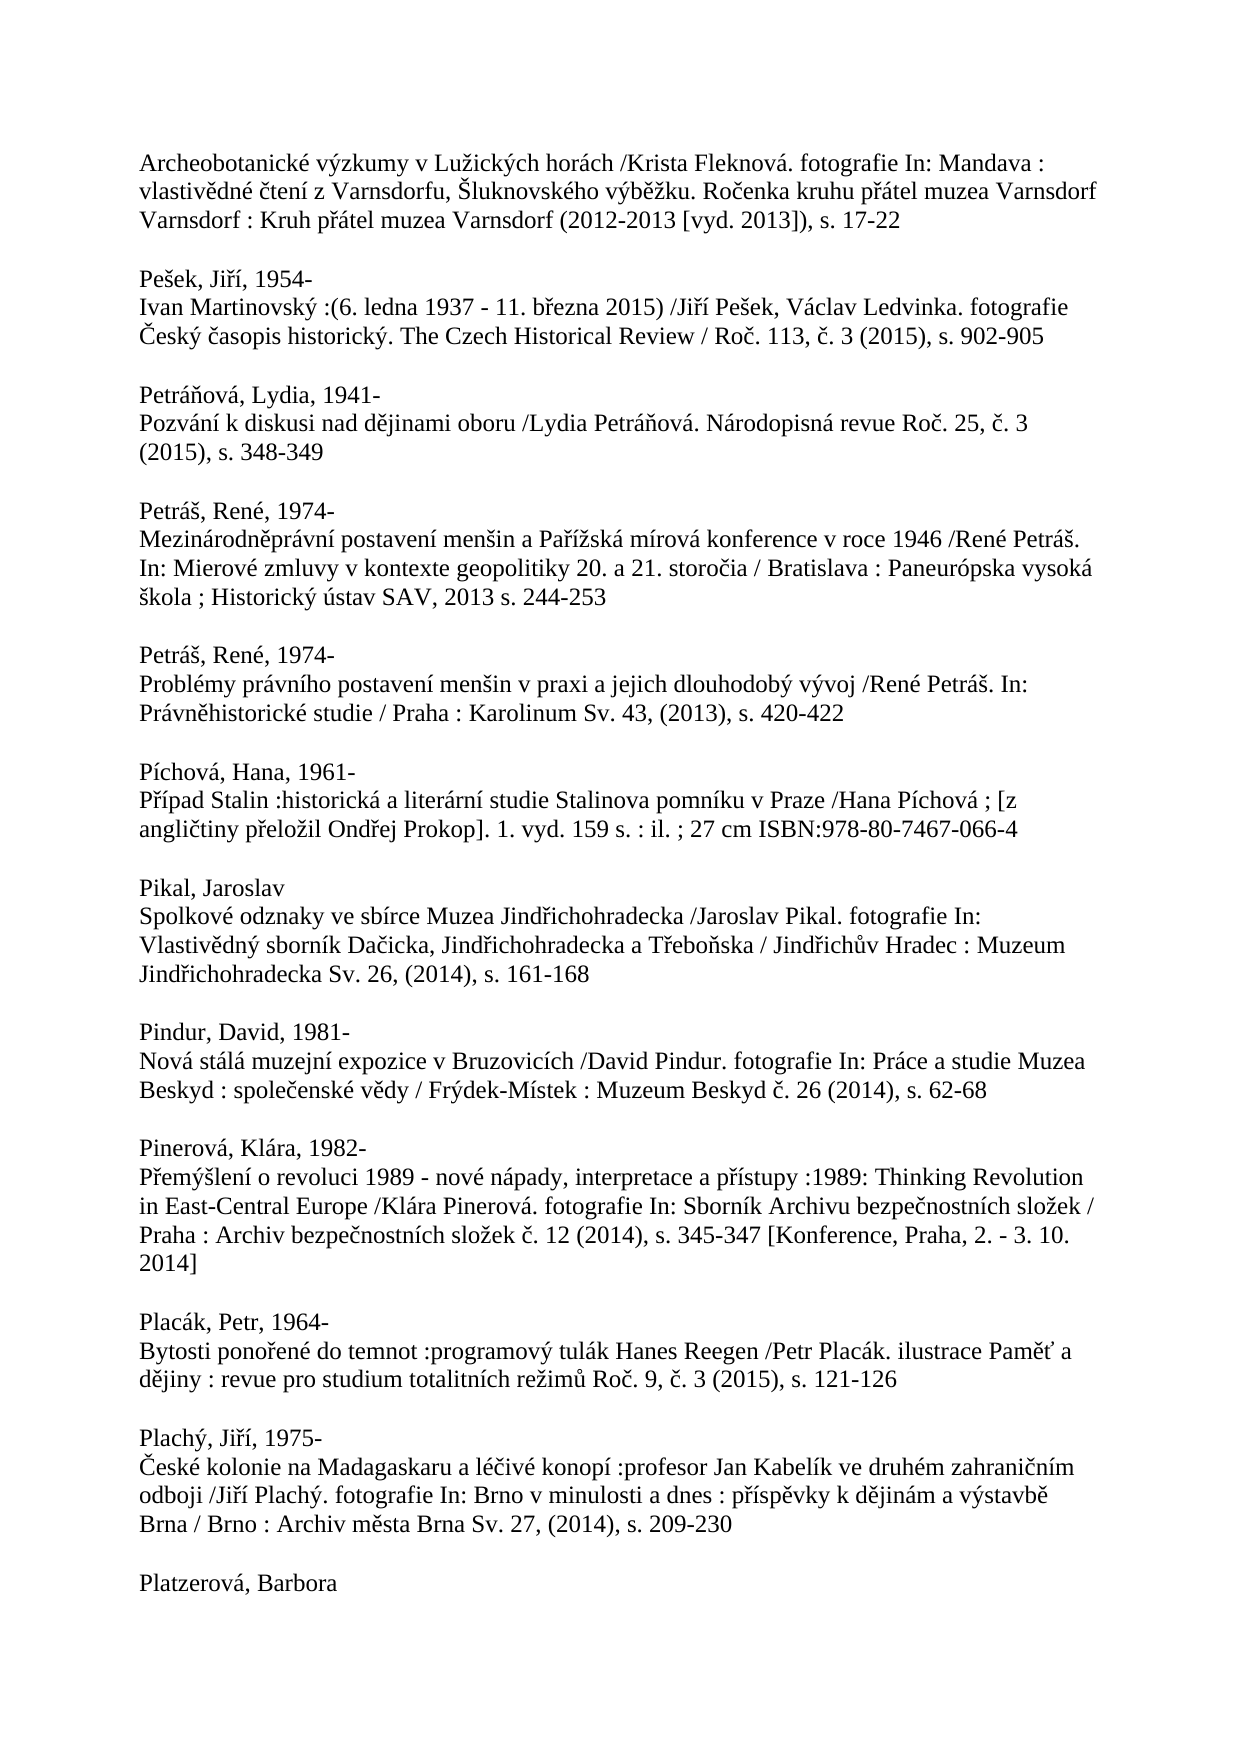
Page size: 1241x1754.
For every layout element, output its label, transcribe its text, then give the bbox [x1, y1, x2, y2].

text Petráňová, Lydia, 1941- [139, 380, 1101, 408]
text Pinerová, Klára, 1982- [139, 1133, 1101, 1162]
text Pikal, Jaroslav [139, 873, 1101, 901]
text Nová stálá muzejní expozice v Bruzovicích /David Pindur. fotografie In: Práce a studie Muzea Beskyd : společenské vědy / Frýdek-Místek : Muzeum Beskyd č. 26 (2014), s. 62-68 [139, 1046, 1101, 1104]
text Problémy právního postavení menšin v praxi a jejich dlouhodobý vývoj /René Petráš. In: Právněhistorické studie / Praha : Karolinum Sv. 43, (2013), s. 420-422 [139, 669, 1101, 727]
text Ivan Martinovský :(6. ledna 1937 - 11. března 2015) /Jiří Pešek, Václav Ledvinka. fotografie Český časopis historický. The Czech Historical Review / Roč. 113, č. 3 (2015), s. 902-905 [139, 292, 1101, 350]
text Plachý, Jiří, 1975- [139, 1423, 1101, 1452]
text Mezinárodněprávní postavení menšin a Pařížská mírová konference v roce 1946 /René Petráš. In: Mierové zmluvy v kontexte geopolitiky 20. a 21. storočia / Bratislava : Paneurópska vysoká škola ; Historický ústav SAV, 2013 s. 244-253 [139, 524, 1101, 611]
text České kolonie na Madagaskaru a léčivé konopí :profesor Jan Kabelík ve druhém zahraničním odboji /Jiří Plachý. fotografie In: Brno v minulosti a dnes : příspěvky k dějinám a výstavbě Brna / Brno : Archiv města Brna Sv. 27, (2014), s. 209-230 [139, 1452, 1101, 1538]
text Pešek, Jiří, 1954- [139, 264, 1101, 292]
text Pindur, David, 1981- [139, 1017, 1101, 1046]
text Přemýšlení o revoluci 1989 - nové nápady, interpretace a přístupy :1989: Thinking Revolution in East-Central Europe /Klára Pinerová. fotografie In: Sborník Archivu bezpečnostních složek / Praha : Archiv bezpečnostních složek č. 12 (2014), s. 345-347 [Konference, Praha, 2. - 3. 10. 2014] [139, 1162, 1101, 1277]
text Placák, Petr, 1964- [139, 1307, 1101, 1336]
text Petráš, René, 1974- [139, 496, 1101, 524]
text Platzerová, Barbora [139, 1568, 1101, 1597]
text Píchová, Hana, 1961- [139, 757, 1101, 785]
text Případ Stalin :historická a literární studie Stalinova pomníku v Praze /Hana Píchová ; [z angličtiny přeložil Ondřej Prokop]. 1. vyd. 159 s. : il. ; 27 cm ISBN:978-80-7467-066-4 [139, 785, 1101, 843]
text Petráš, René, 1974- [139, 641, 1101, 669]
text Spolkové odznaky ve sbírce Muzea Jindřichohradecka /Jaroslav Pikal. fotografie In: Vlastivědný sborník Dačicka, Jindřichohradecka a Třeboňska / Jindřichův Hradec : Muzeum Jindřichohradecka Sv. 26, (2014), s. 161-168 [139, 901, 1101, 988]
text Bytosti ponořené do temnot :programový tulák Hanes Reegen /Petr Placák. ilustrace Paměť a dějiny : revue pro studium totalitních režimů Roč. 9, č. 3 (2015), s. 121-126 [139, 1336, 1101, 1393]
text Archeobotanické výzkumy v Lužických horách /Krista Fleknová. fotografie In: Mandava : vlastivědné čtení z Varnsdorfu, Šluknovského výběžku. Ročenka kruhu přátel muzea Varnsdorf Varnsdorf : Kruh přátel muzea Varnsdorf (2012-2013 [vyd. 2013]), s. 17-22 [139, 148, 1101, 234]
text Pozvání k diskusi nad dějinami oboru /Lydia Petráňová. Národopisná revue Roč. 25, č. 3 (2015), s. 348-349 [139, 408, 1101, 466]
